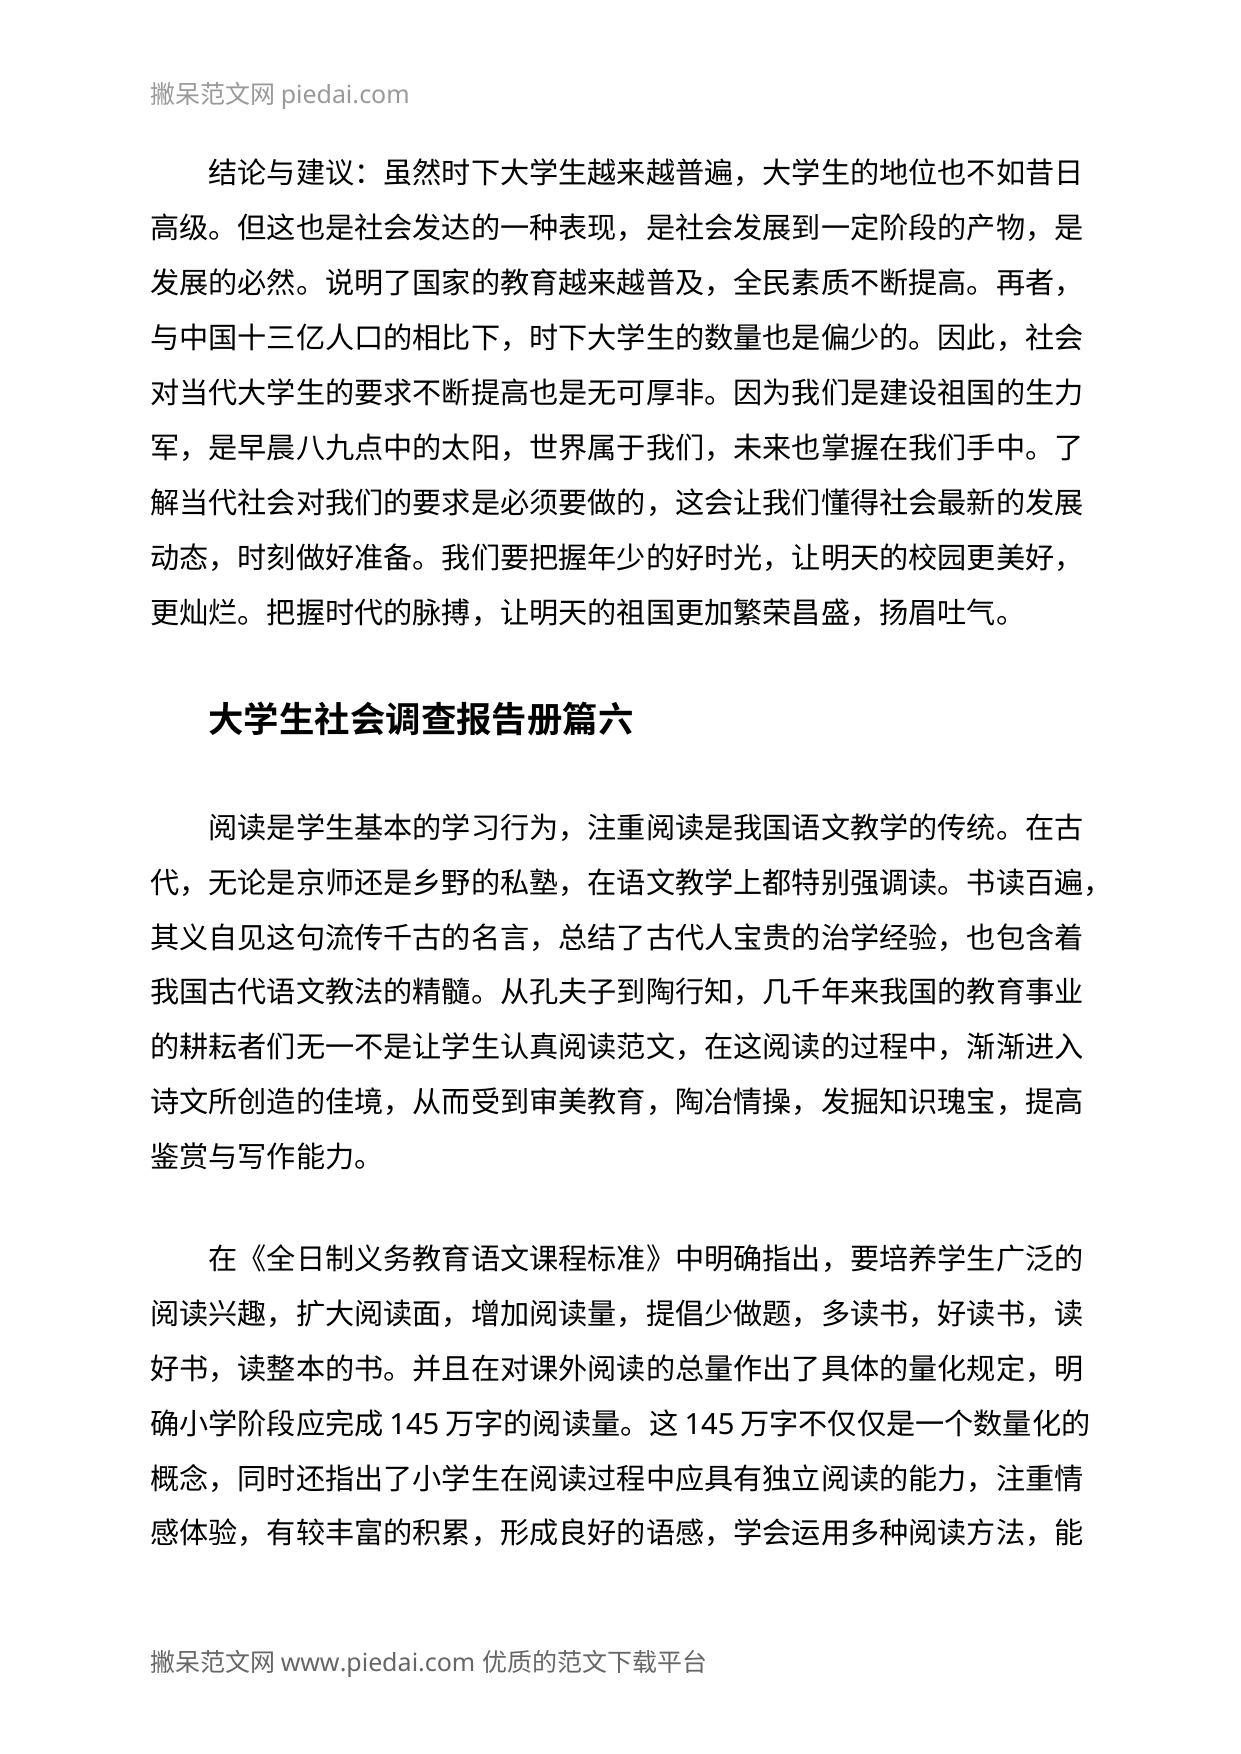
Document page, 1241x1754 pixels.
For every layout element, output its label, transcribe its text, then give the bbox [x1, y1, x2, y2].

text 阅读是学生基本的学习行为，注重阅读是我国语文教学的传统。在古代，无论是京师还是乡野的私塾，在语文教学上都特别强调读。书读百遍，其义自见这句流传千古的名言，总结了古代人宝贵的治学经验，也包含着我国古代语文教法的精髓。从孔夫子到陶行知，几千年来我国的教育事业的耕耘者们无一不是让学生认真阅读范文，在这阅读的过程中，渐渐进入诗文所创造的佳境，从而受到审美教育，陶冶情操，发掘知识瑰宝，提高鉴赏与写作能力。 [150, 804, 1090, 1176]
text 大学生社会调查报告册篇六 [150, 691, 1090, 742]
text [150, 1236, 1090, 1552]
text 结论与建议：虽然时下大学生越来越普遍，大学生的地位也不如昔日高级。但这也是社会发达的一种表现，是社会发展到一定阶段的产物，是发展的必然。说明了国家的教育越来越普及，全民素质不断提高。再者，与中国十三亿人口的相比下，时下大学生的数量也是偏少的。因此，社会对当代大学生的要求不断提高也是无可厚非。因为我们是建设祖国的生力军，是早晨八九点中的太阳，世界属于我们，未来也掌握在我们手中。了解当代社会对我们的要求是必须要做的，这会让我们懂得社会最新的发展动态，时刻做好准备。我们要把握年少的好时光，让明天的校园更美好，更灿烂。把握时代的脉搏，让明天的祖国更加繁荣昌盛，扬眉吐气。 [150, 150, 1090, 631]
